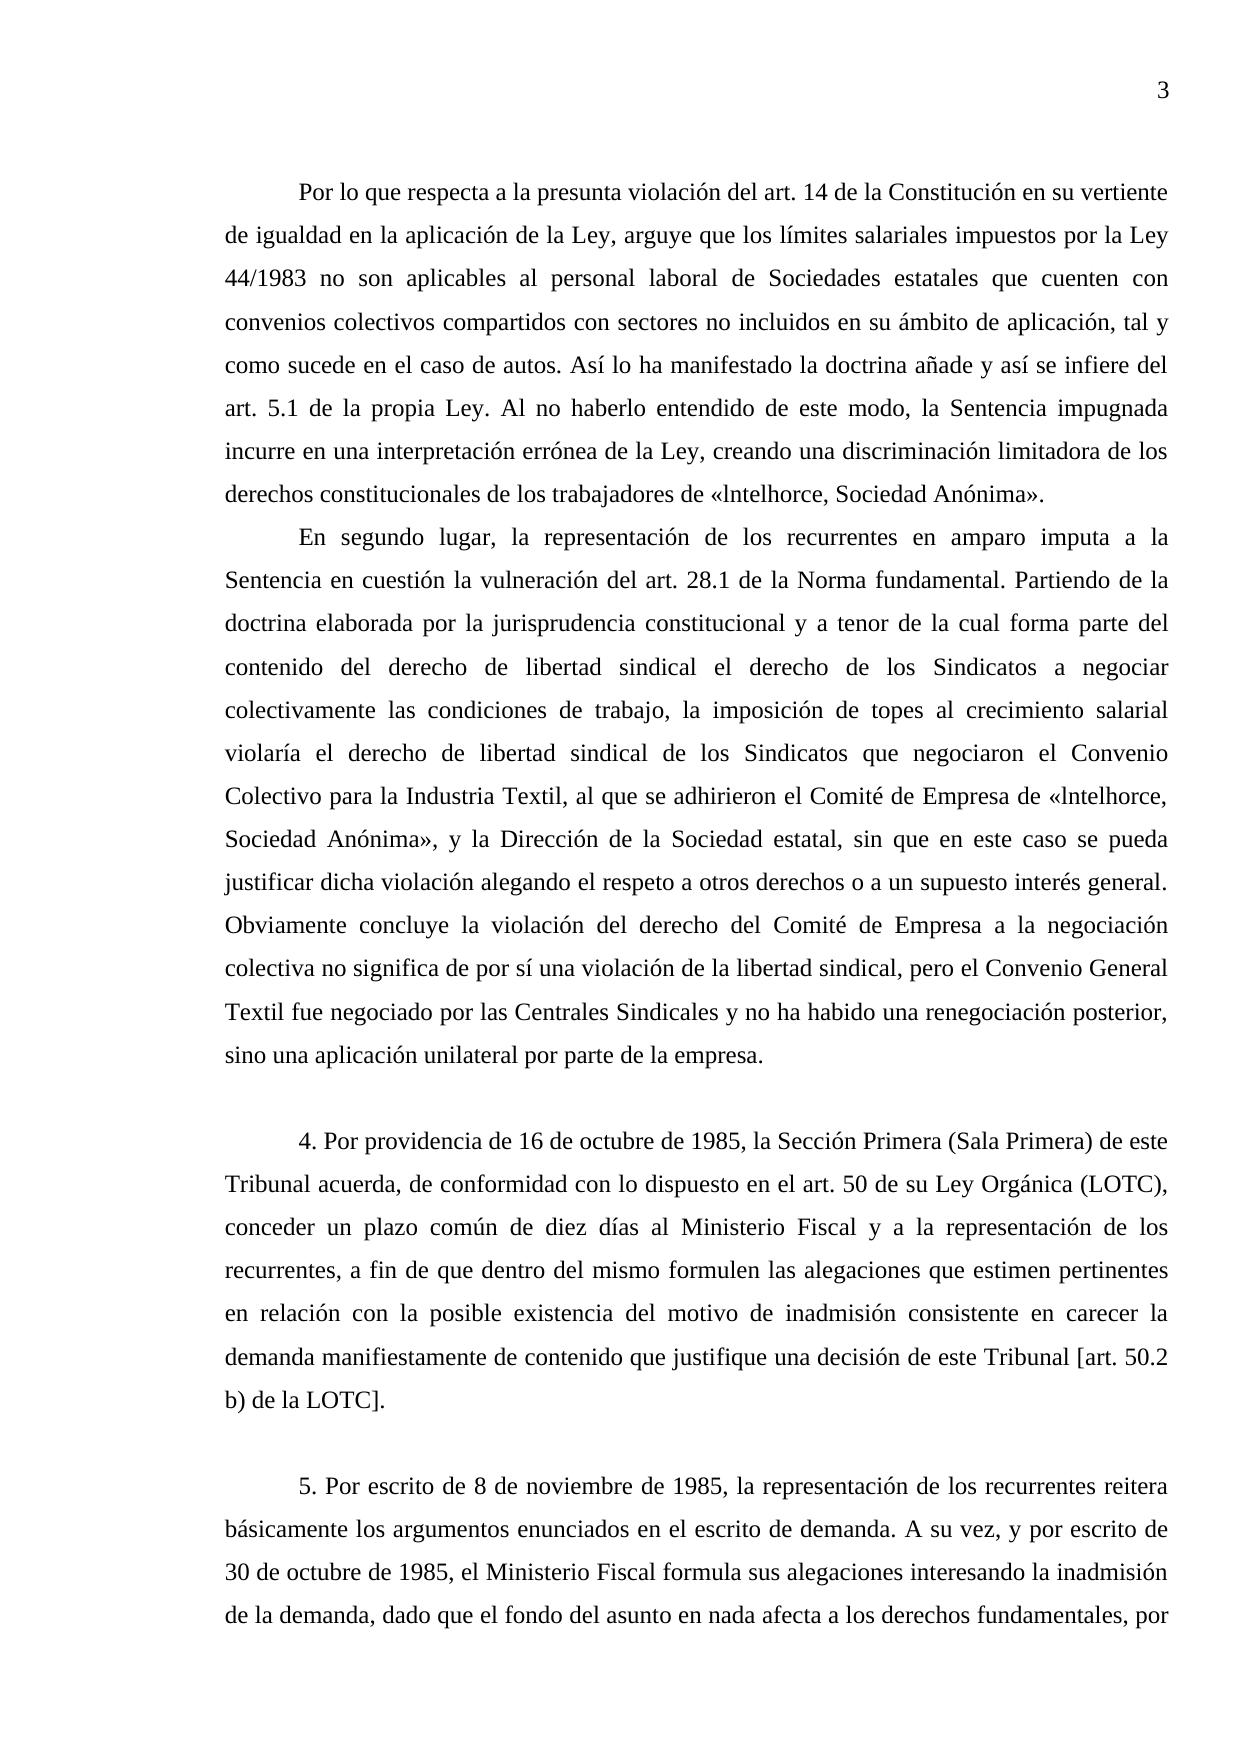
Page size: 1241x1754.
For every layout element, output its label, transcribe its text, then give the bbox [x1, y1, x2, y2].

text 4. Por providencia de 16 de octubre de 1985, la Sección Primera (Sala Primera) de este Tribunal acuerda, de conformidad con lo dispuesto en el art. 50 de su Ley Orgánica (LOTC), conceder un plazo común de diez días al Ministerio Fiscal y a la representación de los recurrentes, a fin de que dentro del mismo formulen las alegaciones que estimen pertinentes en relación con la posible existencia del motivo de inadmisión consistente en carecer la demanda manifiestamente de contenido que justifique una decisión de este Tribunal [art. 50.2 b) de la LOTC]. [224, 1126, 1169, 1413]
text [224, 1471, 1169, 1629]
text Por lo que respecta a la presunta violación del art. 14 de la Constitución en su vertiente de igualdad en la aplicación de la Ley, arguye que los límites salariales impuestos por la Ley 44/1983 no son aplicables al personal laboral de Sociedades estatales que cuenten con convenios colectivos compartidos con sectores no incluidos en su ámbito de aplicación, tal y como sucede en el caso de autos. Así lo ha manifestado la doctrina añade y así se infiere del art. 5.1 de la propia Ley. Al no haberlo entendido de este modo, la Sentencia impugnada incurre en una interpretación errónea de la Ley, creando una discriminación limitadora de los derechos constitucionales de los trabajadores de «lntelhorce, Sociedad Anónima». [224, 177, 1169, 508]
text En segundo lugar, la representación de los recurrentes en amparo imputa a la Sentencia en cuestión la vulneración del art. 28.1 de la Norma fundamental. Partiendo de la doctrina elaborada por la jurisprudencia constitucional y a tenor de la cual forma parte del contenido del derecho de libertad sindical el derecho de los Sindicatos a negociar colectivamente las condiciones de trabajo, la imposición de topes al crecimiento salarial violaría el derecho de libertad sindical de los Sindicatos que negociaron el Convenio Colectivo para la Industria Textil, al que se adhirieron el Comité de Empresa de «lntelhorce, Sociedad Anónima», y la Dirección de la Sociedad estatal, sin que en este caso se pueda justificar dicha violación alegando el respeto a otros derechos o a un supuesto interés general. Obviamente concluye la violación del derecho del Comité de Empresa a la negociación colectiva no significa de por sí una violación de la libertad sindical, pero el Convenio General Textil fue negociado por las Centrales Sindicales y no ha habido una renegociación posterior, sino una aplicación unilateral por parte de la empresa. [224, 522, 1169, 1068]
